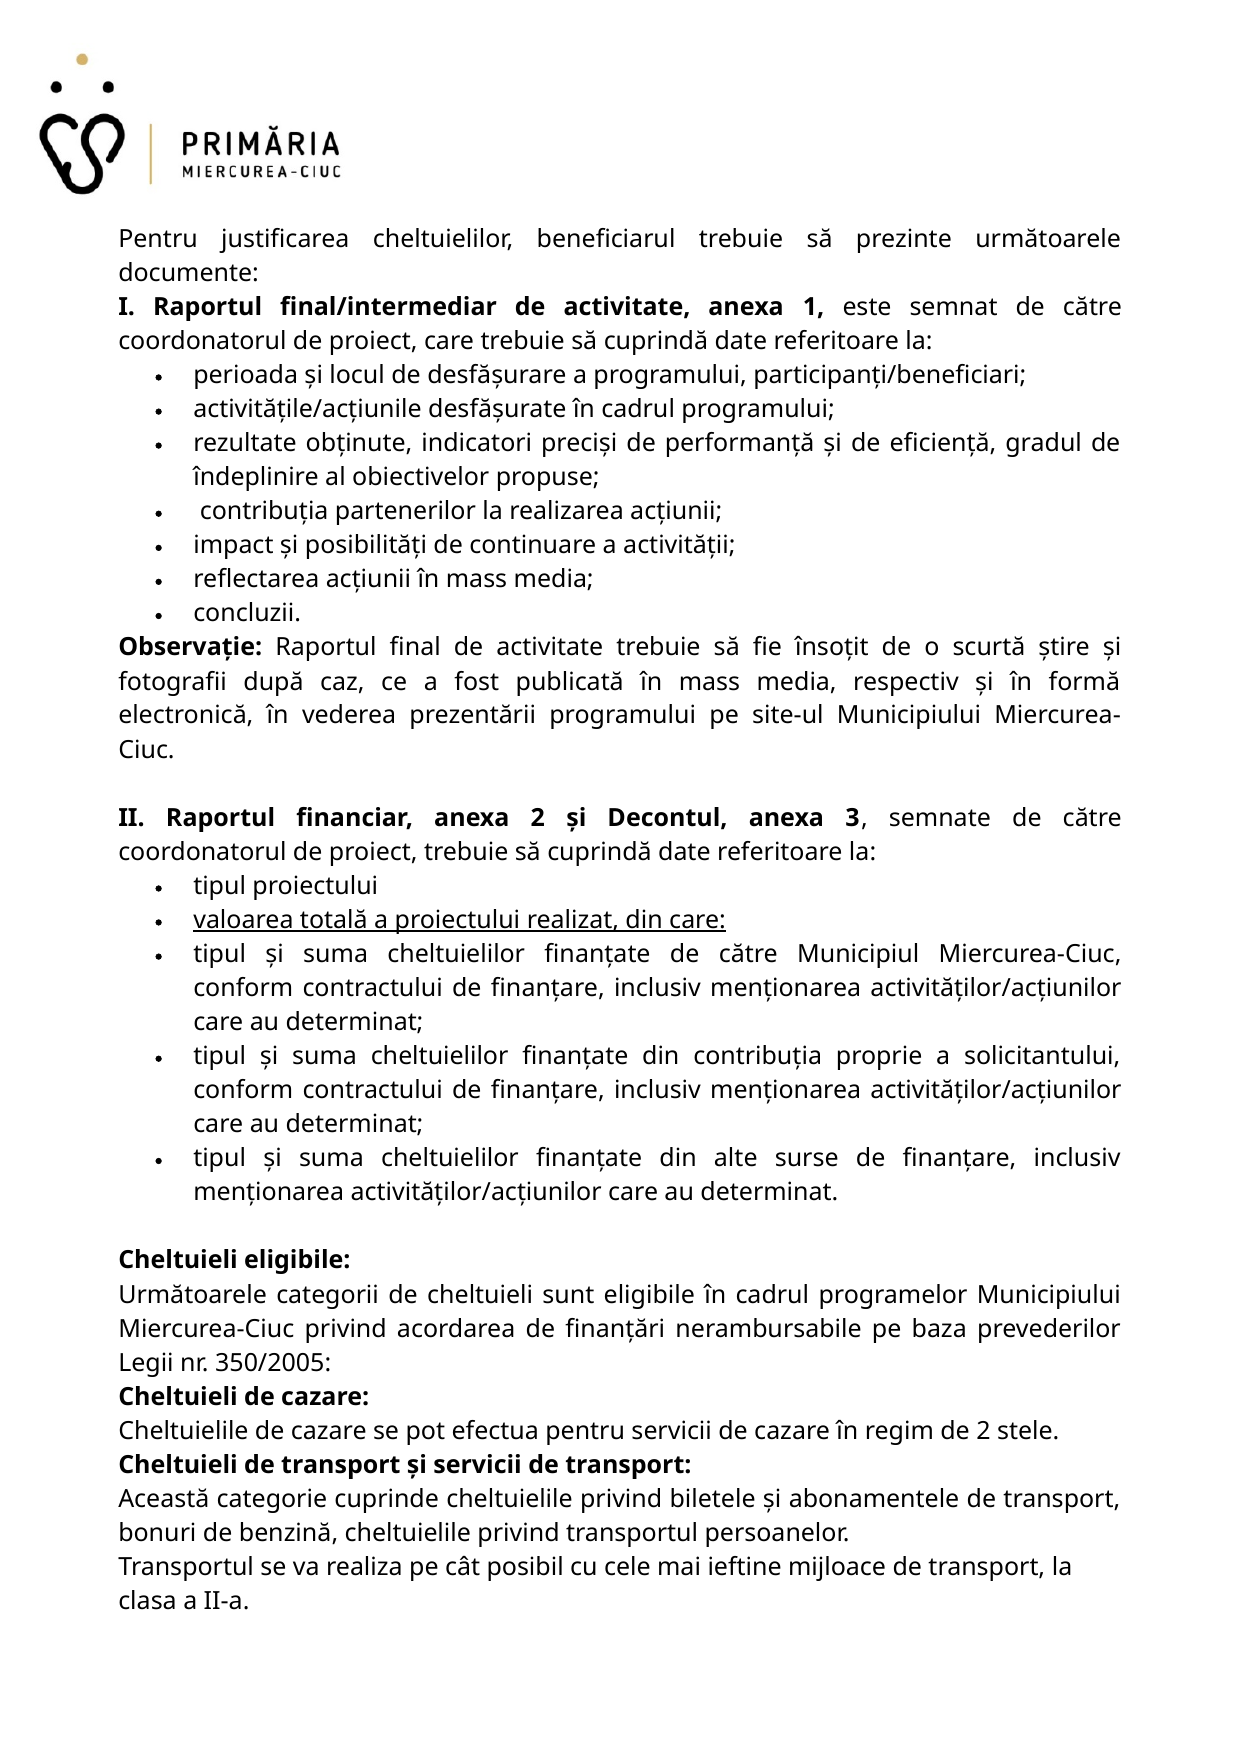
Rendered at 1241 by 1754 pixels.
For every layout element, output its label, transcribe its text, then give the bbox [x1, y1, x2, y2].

list contribuţia partenerilor la realizarea acţiunii; [156, 493, 1122, 527]
list tipul şi suma cheltuielilor finanţate din contribuţia proprie a solicitantului, conform contractului de finanţare, inclusiv menţionarea activităţilor/acţiunilor care au determinat; [156, 1038, 1122, 1140]
text Cheltuieli de cazare: [118, 1378, 1122, 1412]
text II. Raportul financiar, anexa 2 şi Decontul, anexa 3, semnate de către coordonatorul de proiect, trebuie să cuprindă date referitoare la: [118, 799, 1122, 867]
text Pentru justificarea cheltuielilor, beneficiarul trebuie să prezinte următoarele documente: [118, 207, 1122, 288]
text I. Raportul final/intermediar de activitate, anexa 1, este semnat de către coordonatorul de proiect, care trebuie să cuprindă date referitoare la: [118, 288, 1122, 357]
list reflectarea acţiunii în mass media; [156, 561, 1122, 595]
list tipul proiectului [156, 867, 1122, 902]
text Cheltuieli de transport şi servicii de transport: [118, 1447, 1122, 1481]
text Cheltuielile de cazare se pot efectua pentru servicii de cazare în regim de 2 stele. [118, 1412, 1122, 1447]
text Următoarele categorii de cheltuieli sunt eligibile în cadrul programelor Municipiului Miercurea-Ciuc privind acordarea de finanţări nerambursabile pe baza prevederilor Legii nr. 350/2005: [118, 1276, 1122, 1378]
list impact şi posibilităţi de continuare a activităţii; [156, 527, 1122, 561]
list tipul şi suma cheltuielilor finanţate din alte surse de finanţare, inclusiv menţionarea activităţilor/acţiunilor care au determinat. [156, 1140, 1122, 1208]
text Observaţie: Raportul final de activitate trebuie să fie însoţit de o scurtă ştire şi fotografii după caz, ce a fost publicată în mass media, respectiv şi în formă electronică, în vederea prezentării programului pe site-ul Municipiului Miercurea-Ciuc. [118, 629, 1122, 765]
text Cheltuieli eligibile: [118, 1242, 1122, 1276]
picture [15, 16, 1223, 207]
list activităţile/acţiunile desfăşurate în cadrul programului; [156, 391, 1122, 425]
text Transportul se va realiza pe cât posibil cu cele mai ieftine mijloace de transport, la clasa a II-a. [118, 1549, 1122, 1617]
text Această categorie cuprinde cheltuielile privind biletele şi abonamentele de transport, bonuri de benzină, cheltuielile privind transportul persoanelor. [118, 1481, 1122, 1549]
list rezultate obţinute, indicatori precişi de performanţă şi de eficienţă, gradul de îndeplinire al obiectivelor propuse; [156, 425, 1122, 493]
list perioada şi locul de desfăşurare a programului, participanţi/beneficiari; [156, 357, 1122, 391]
list concluzii. [156, 595, 1122, 629]
list valoarea totală a proiectului realizat, din care: [156, 902, 1122, 936]
list tipul şi suma cheltuielilor finanţate de către Municipiul Miercurea-Ciuc, conform contractului de finanţare, inclusiv menţionarea activităţilor/acţiunilor care au determinat; [156, 936, 1122, 1038]
